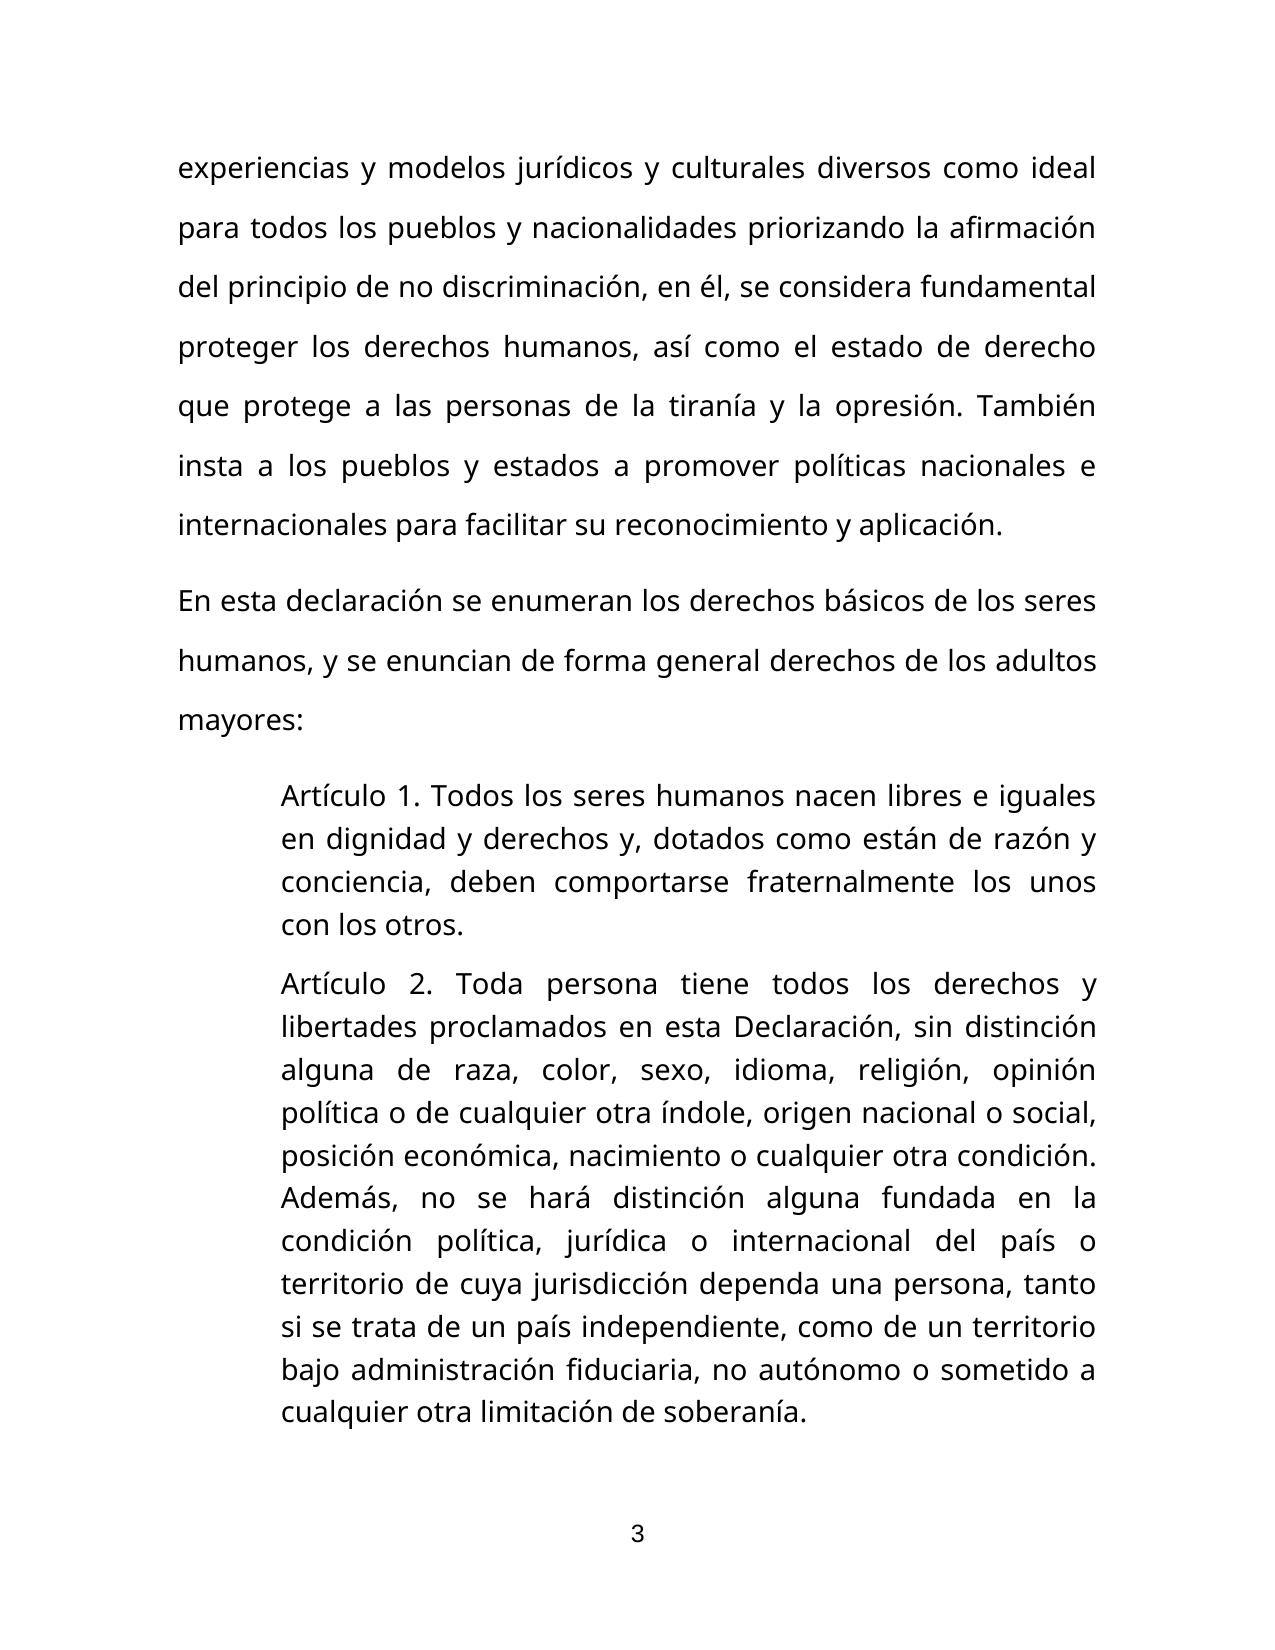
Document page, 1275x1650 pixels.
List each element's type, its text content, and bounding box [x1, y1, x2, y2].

text En esta declaración se enumeran los derechos básicos de los seres humanos, y se enuncian de forma general derechos de los adultos mayores: [177, 581, 1098, 739]
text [177, 148, 1098, 544]
text Artículo 1. Todos los seres humanos nacen libres e iguales en dignidad y derechos y, dotados como están de razón y conciencia, deben comportarse fraternalmente los unos con los otros. [281, 776, 1098, 944]
text Artículo 2. Toda persona tiene todos los derechos y libertades proclamados en esta Declaración, sin distinción alguna de raza, color, sexo, idioma, religión, opinión política o de cualquier otra índole, origen nacional o social, posición económica, nacimiento o cualquier otra condición. Además, no se hará distinción alguna fundada en la condición política, jurídica o internacional del país o territorio de cuya jurisdicción dependa una persona, tanto si se trata de un país independiente, como de un territorio bajo administración fiduciaria, no autónomo o sometido a cualquier otra limitación de soberanía. [281, 964, 1098, 1431]
